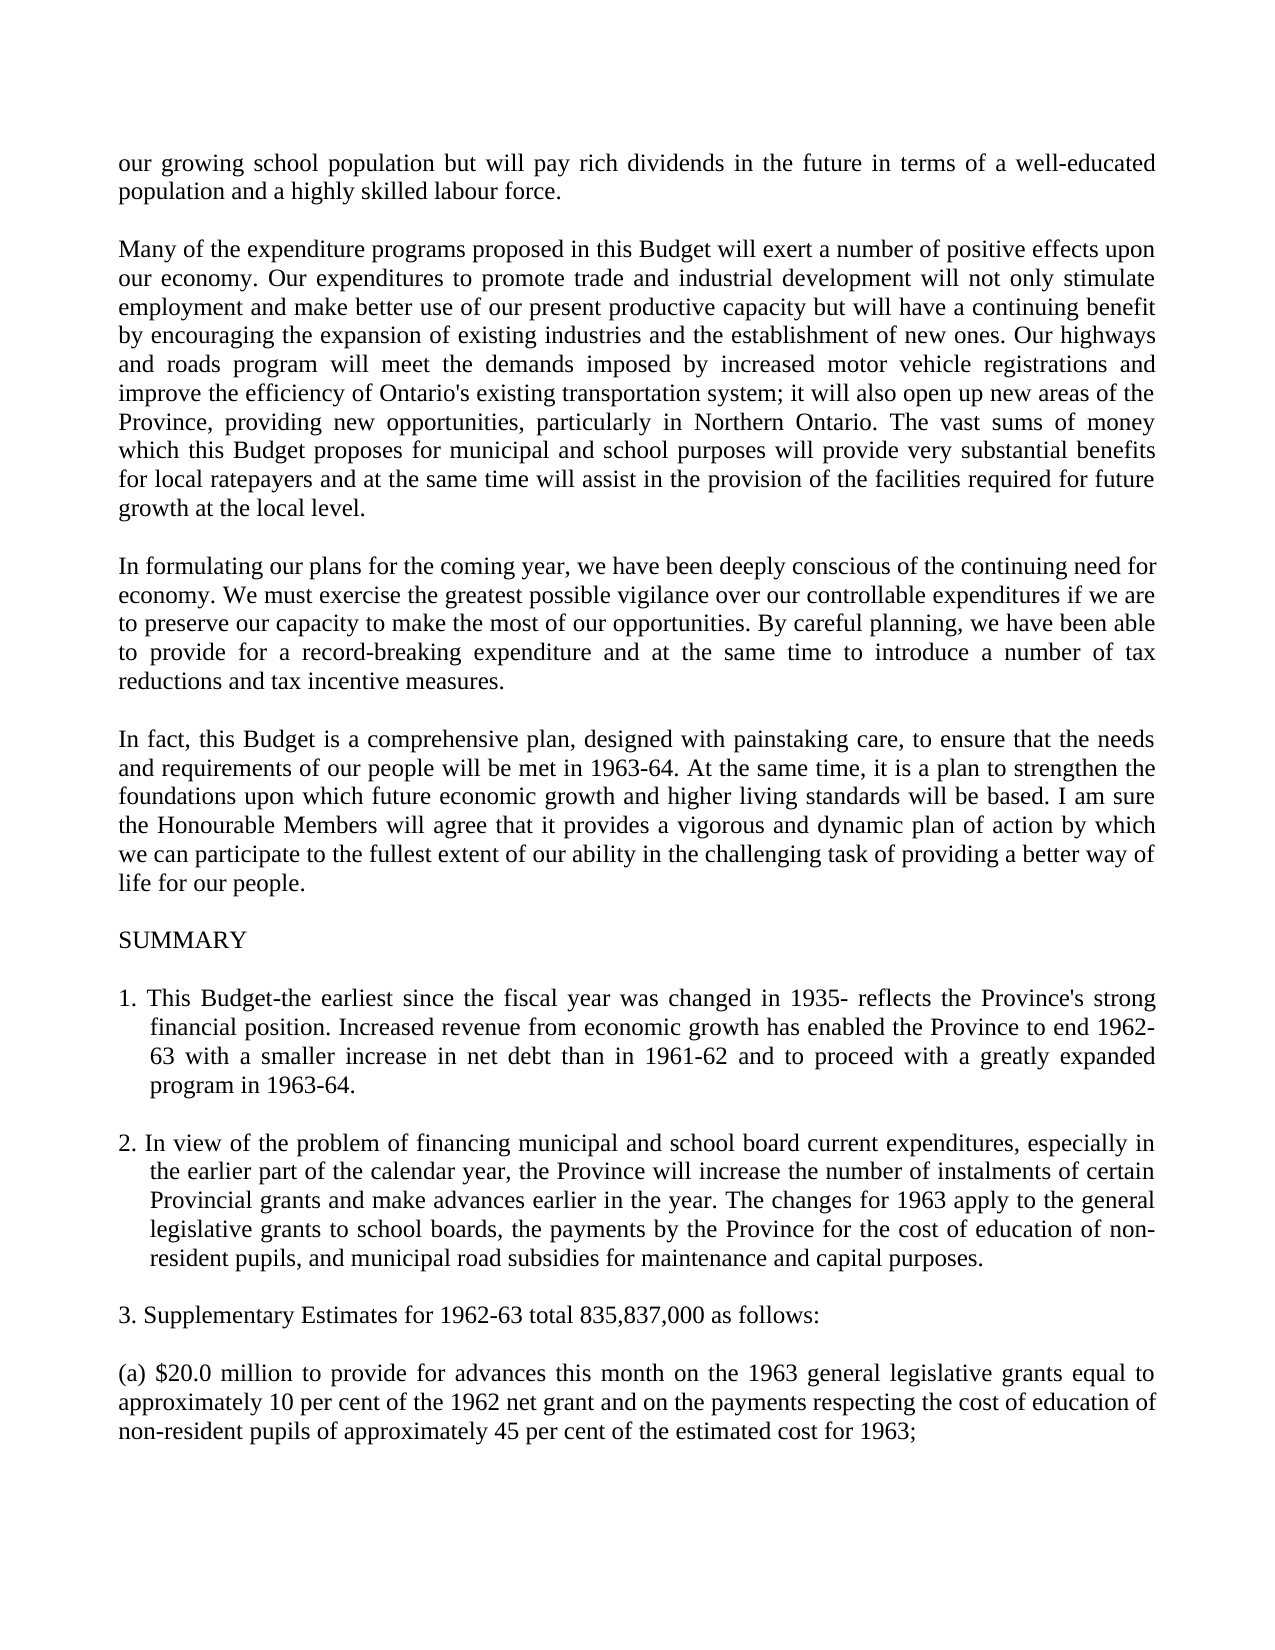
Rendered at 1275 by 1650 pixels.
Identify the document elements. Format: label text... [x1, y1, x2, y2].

text In fact, this Budget is a comprehensive plan, designed with painstaking care, to ensure that the needs and requirements of our people will be met in 1963-64. At the same time, it is a plan to strengthen the foundations upon which future economic growth and higher living standards will be based. I am sure the Honourable Members will agree that it provides a vigorous and dynamic plan of action by which we can participate to the fullest extent of our ability in the challenging task of providing a better way of life for our people. [118, 724, 1157, 896]
text In formulating our plans for the coming year, we have been deeply conscious of the continuing need for economy. We must exercise the greatest possible vigilance over our controllable expenditures if we are to preserve our capacity to make the most of our opportunities. By careful planning, we have been able to provide for a record-breaking expenditure and at the same time to introduce a number of tax reductions and tax incentive measures. [118, 551, 1157, 695]
text 3. Supplementary Estimates for 1962-63 total 835,837,000 as follows: [118, 1301, 1157, 1329]
text 2. In view of the problem of financing municipal and school board current expenditures, especially in the earlier part of the calendar year, the Province will increase the number of instalments of certain Provincial grants and make advances earlier in the year. The changes for 1963 apply to the general legislative grants to school boards, the payments by the Province for the cost of education of non-resident pupils, and municipal road subsidies for maintenance and capital purposes. [118, 1128, 1157, 1271]
text SUMMARY [118, 926, 1157, 954]
text 1. This Budget-the earliest since the fiscal year was changed in 1935- reflects the Province's strong financial position. Increased revenue from economic growth has enabled the Province to end 1962-63 with a smaller increase in net debt than in 1961-62 and to proceed with a greatly expanded program in 1963-64. [118, 983, 1157, 1098]
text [118, 148, 1157, 205]
text Many of the expenditure programs proposed in this Budget will exert a number of positive effects upon our economy. Our expenditures to promote trade and industrial development will not only stimulate employment and make better use of our present productive capacity but will have a continuing benefit by encouraging the expansion of existing industries and the establishment of new ones. Our highways and roads program will meet the demands imposed by increased motor vehicle registrations and improve the efficiency of Ontario's existing transportation system; it will also open up new areas of the Province, providing new opportunities, particularly in Northern Ontario. The vast sums of money which this Budget proposes for municipal and school purposes will provide very substantial benefits for local ratepayers and at the same time will assist in the provision of the facilities required for future growth at the local level. [118, 234, 1157, 522]
text (a) $20.0 million to provide for advances this month on the 1963 general legislative grants equal to approximately 10 per cent of the 1962 net grant and on the payments respecting the cost of education of non-resident pupils of approximately 45 per cent of the estimated cost for 1963; [118, 1358, 1157, 1445]
